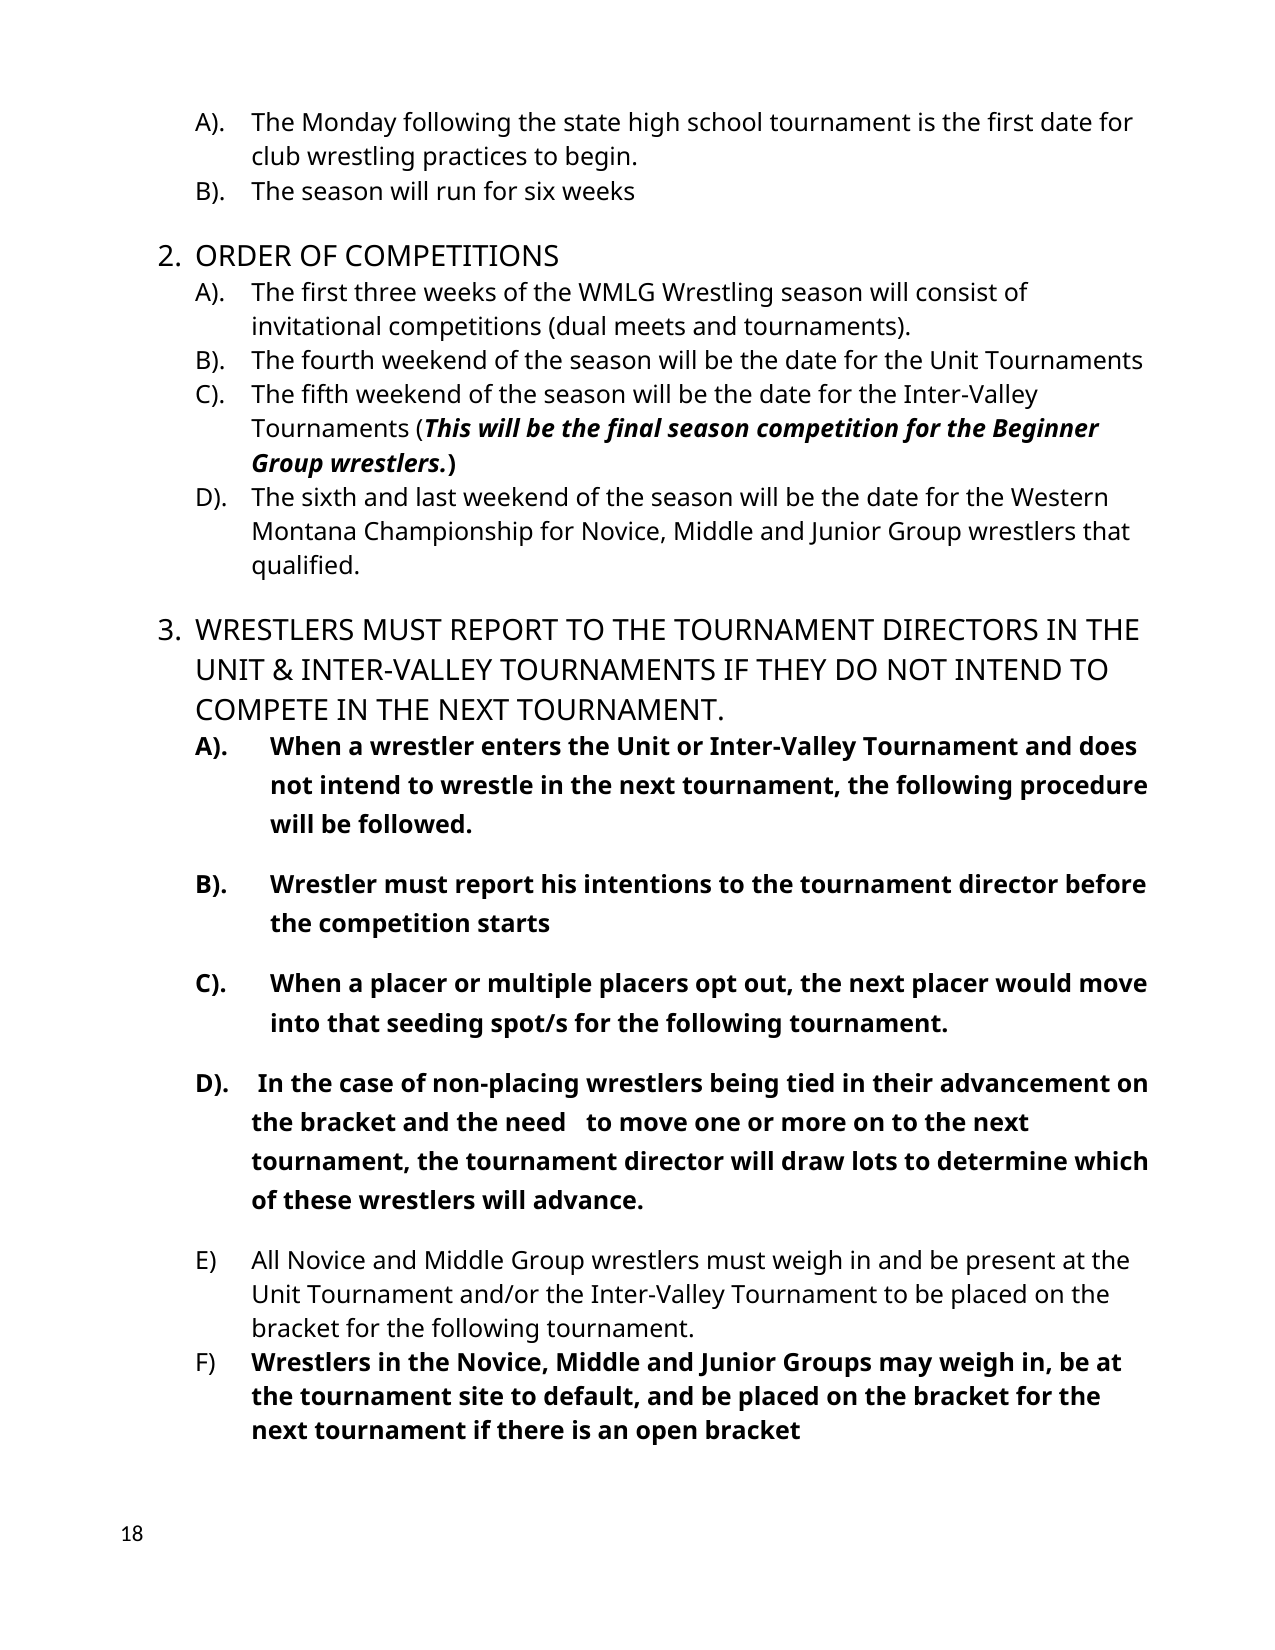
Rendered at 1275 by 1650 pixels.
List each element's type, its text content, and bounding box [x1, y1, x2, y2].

text A). When a wrestler enters the Unit or Inter-Valley Tournament and does not intend to wrestle in the next tournament, the following procedure will be followed. [195, 728, 1155, 841]
text 3. WRESTLERS MUST REPORT TO THE TOURNAMENT DIRECTORS IN THE UNIT & INTER-VALLEY TOURNAMENTS IF THEY DO NOT INTEND TO COMPETE IN THE NEXT TOURNAMENT. [120, 609, 1155, 728]
text B). The season will run for six weeks [120, 173, 1155, 207]
text 2. ORDER OF COMPETITIONS [120, 235, 1155, 275]
text A). The Monday following the state high school tournament is the first date for club wrestling practices to begin. [120, 105, 1155, 173]
text C). When a placer or multiple placers opt out, the next placer would move into that seeding spot/s for the following tournament. [195, 966, 1155, 1039]
text B). The fourth weekend of the season will be the date for the Unit Tournaments [120, 343, 1155, 377]
text E) All Novice and Middle Group wrestlers must weigh in and be present at the Unit Tournament and/or the Inter-Valley Tournament to be placed on the bracket for the following tournament. [120, 1243, 1155, 1345]
text D). In the case of non-placing wrestlers being tied in their advancement on the bracket and the need to move one or more on to the next tournament, the tournament director will draw lots to determine which of these wrestlers will advance. [195, 1065, 1155, 1217]
text B). Wrestler must report his intentions to the tournament director before the competition starts [195, 867, 1155, 940]
text C). The fifth weekend of the season will be the date for the Inter-Valley Tournaments (This will be the final season competition for the Beginner Group wrestlers.) [120, 377, 1155, 479]
text D). The sixth and last weekend of the season will be the date for the Western Montana Championship for Novice, Middle and Junior Group wrestlers that qualified. [120, 479, 1155, 581]
text A). The first three weeks of the WMLG Wrestling season will consist of invitational competitions (dual meets and tournaments). [120, 275, 1155, 343]
text F) Wrestlers in the Novice, Middle and Junior Groups may weigh in, be at the tournament site to default, and be placed on the bracket for the next tournament if there is an open bracket [120, 1345, 1155, 1447]
